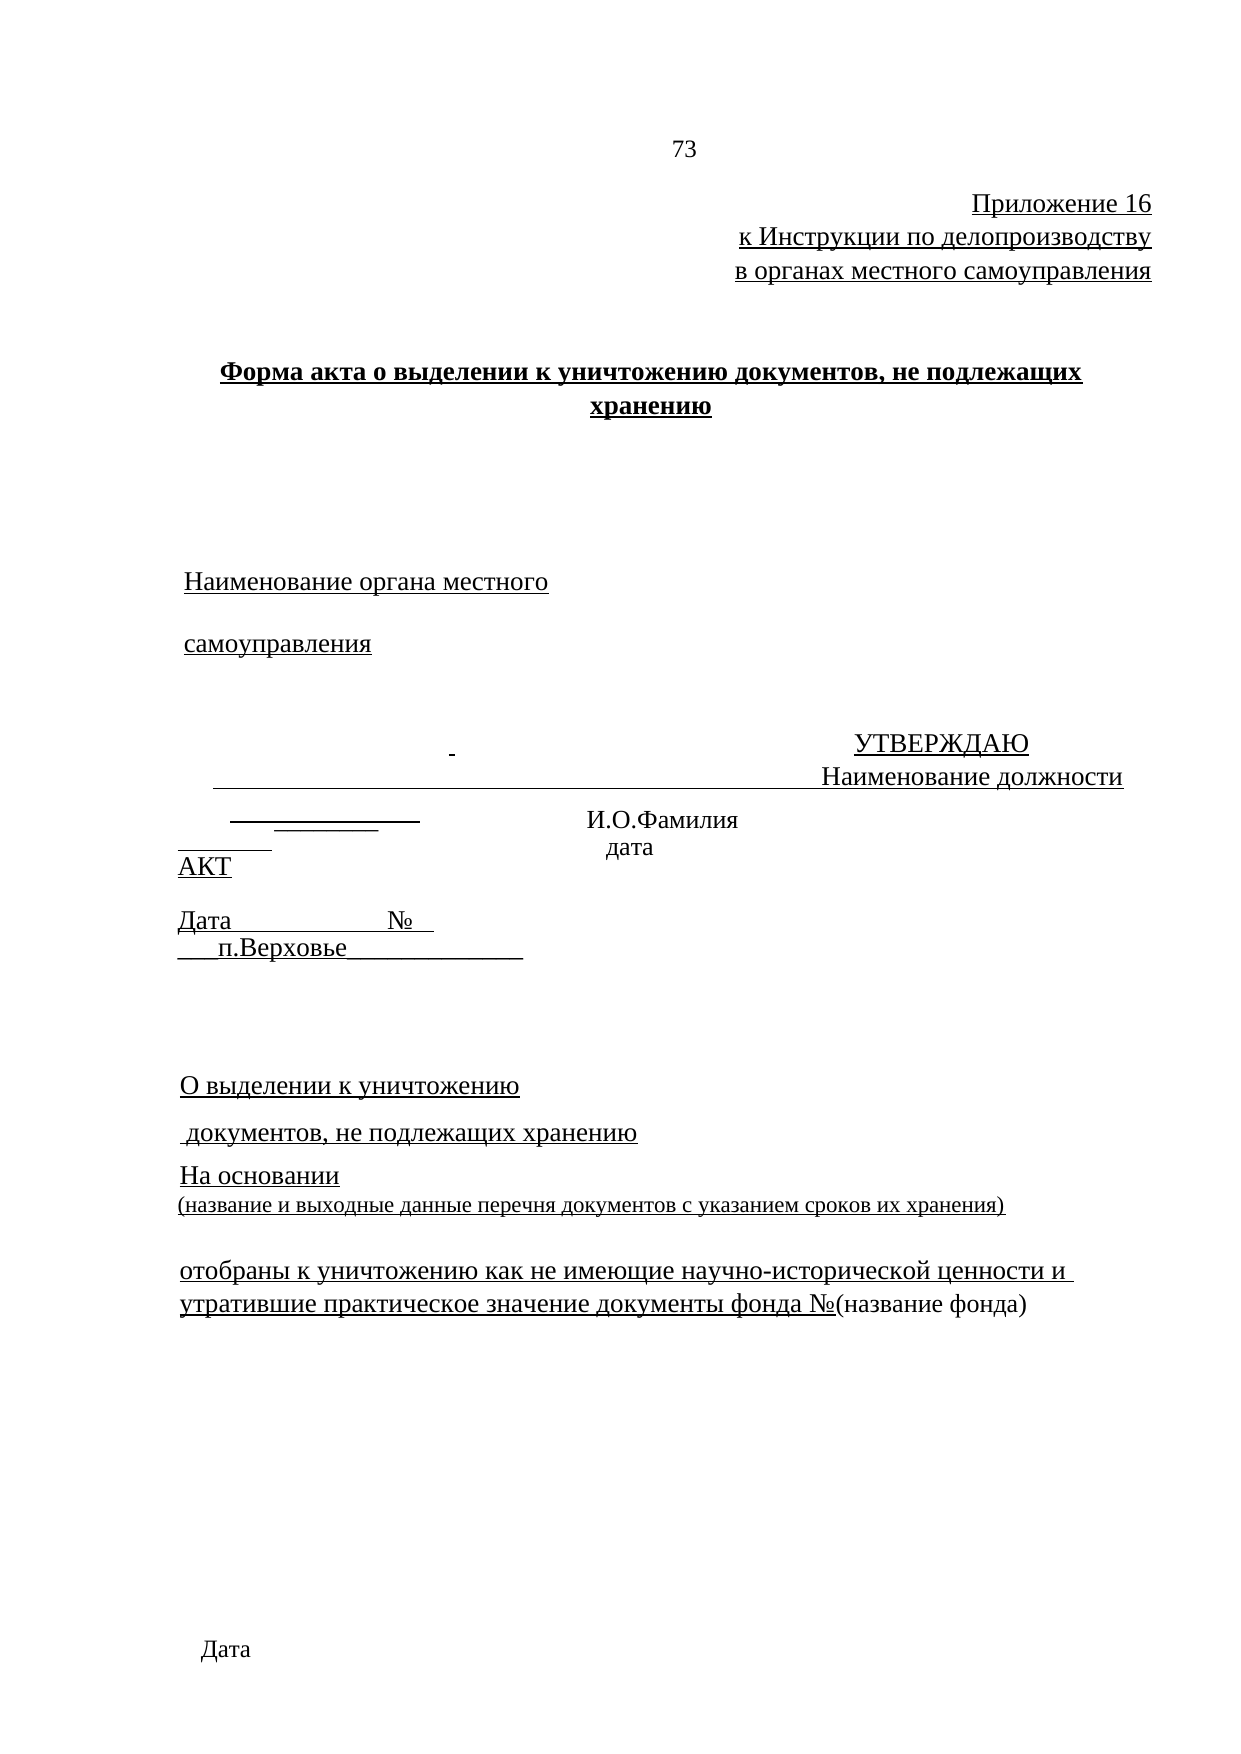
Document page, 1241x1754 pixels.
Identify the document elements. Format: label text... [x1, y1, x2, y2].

text Приложение 16 [177, 185, 1152, 219]
text На основании [179, 1162, 1152, 1189]
text документов, не подлежащих хранению [179, 1116, 966, 1147]
text в органах местного самоуправления [177, 252, 1152, 286]
text (название и выходные данные перечня документов с указанием сроков их хранения) [177, 1189, 1006, 1214]
text Форма акта о выделении к уничтожению документов, не подлежащих хранению [177, 353, 1124, 421]
text дата [274, 834, 1240, 861]
text Дата № [177, 907, 1152, 934]
text самоуправления [183, 627, 643, 658]
text Наименование должности [186, 759, 1152, 793]
text УТВЕРЖДАЮ [186, 726, 1152, 759]
text О выделении к уничтожению [179, 1069, 966, 1100]
text Наименование органа местного [183, 566, 643, 597]
text АКТ [177, 853, 1152, 880]
text к Инструкции по делопроизводству [177, 219, 1152, 252]
text ________ И.О.Фамилия [274, 807, 1240, 834]
text отобраны к уничтожению как не имеющие научно-исторической ценности и утратившие практическое значение документы фонда №(название фонда) [179, 1252, 1127, 1319]
text ___п.Верховье_____________ [177, 934, 1152, 962]
